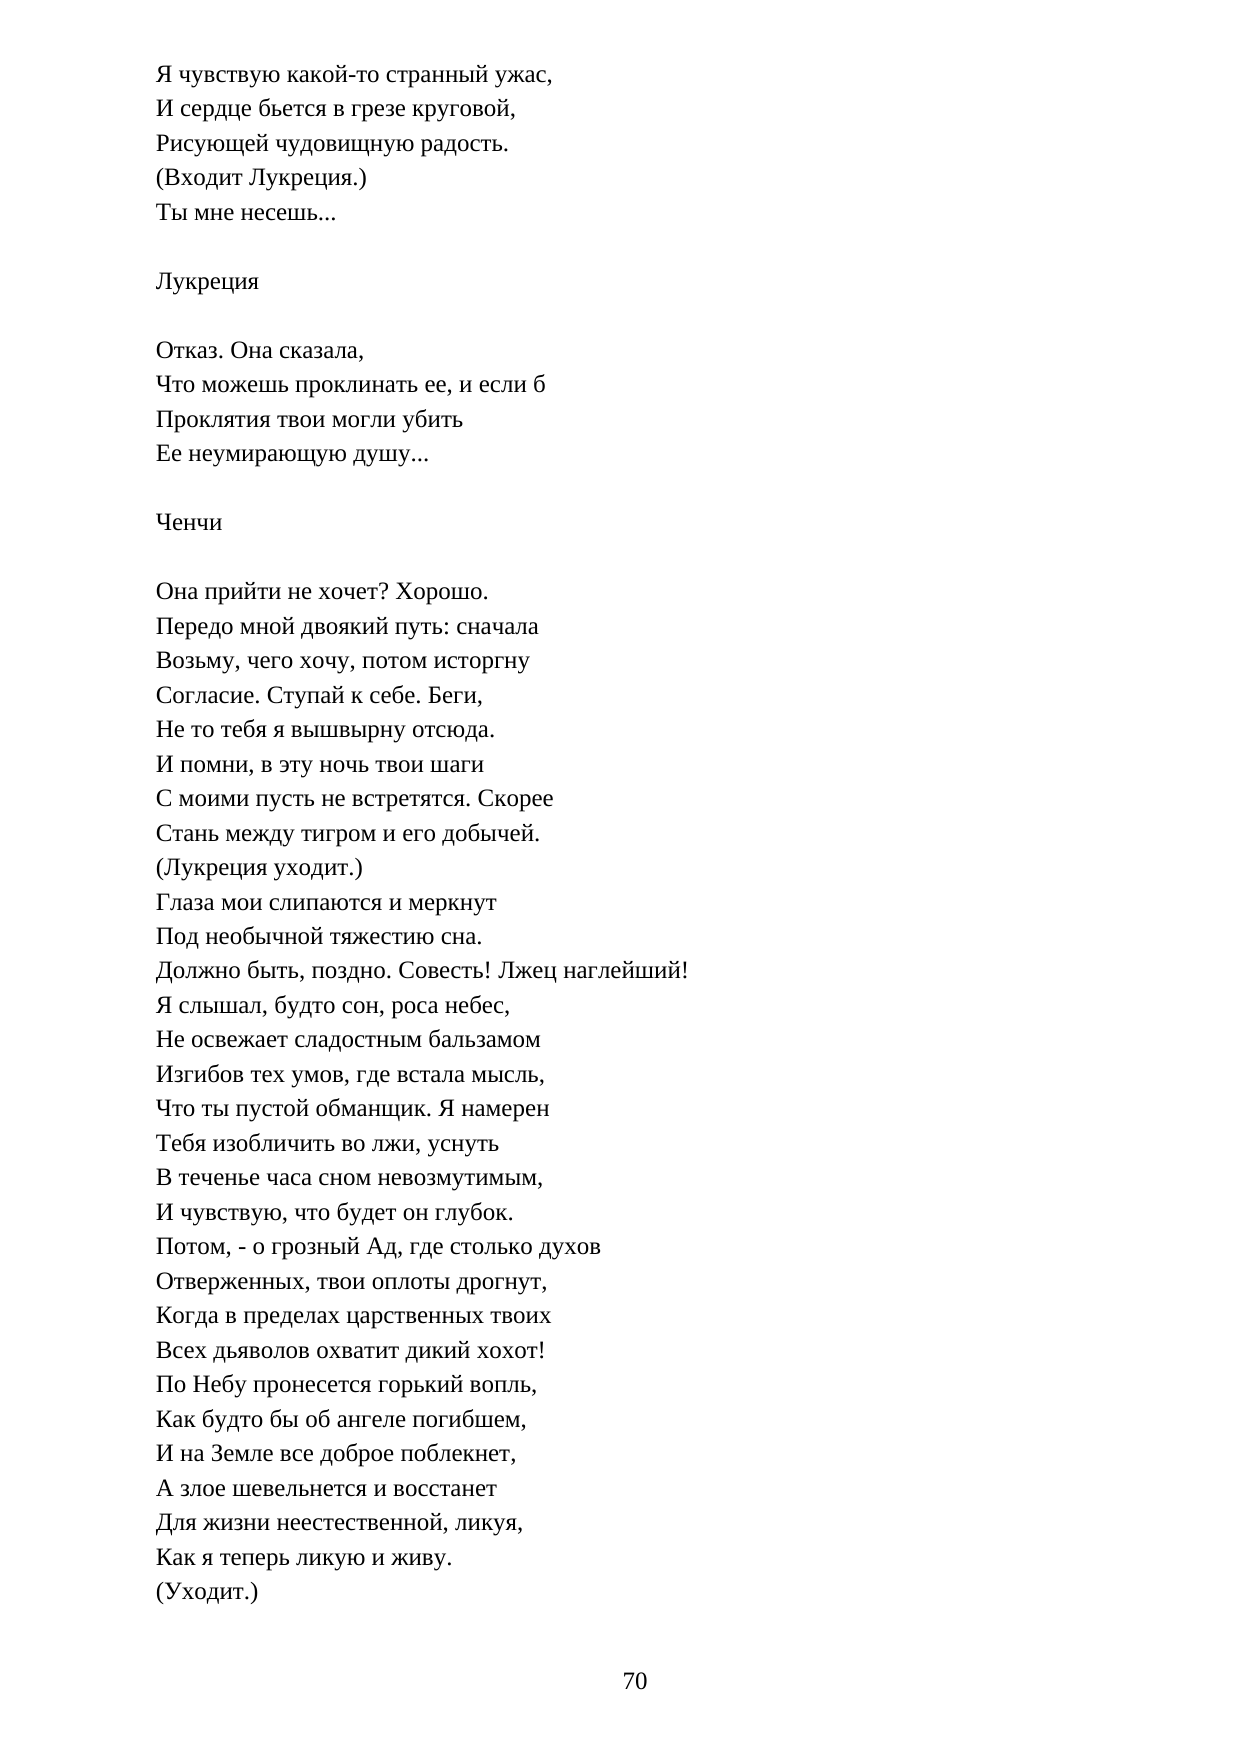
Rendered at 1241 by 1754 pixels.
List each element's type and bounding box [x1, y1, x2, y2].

text [118, 59, 1152, 1605]
